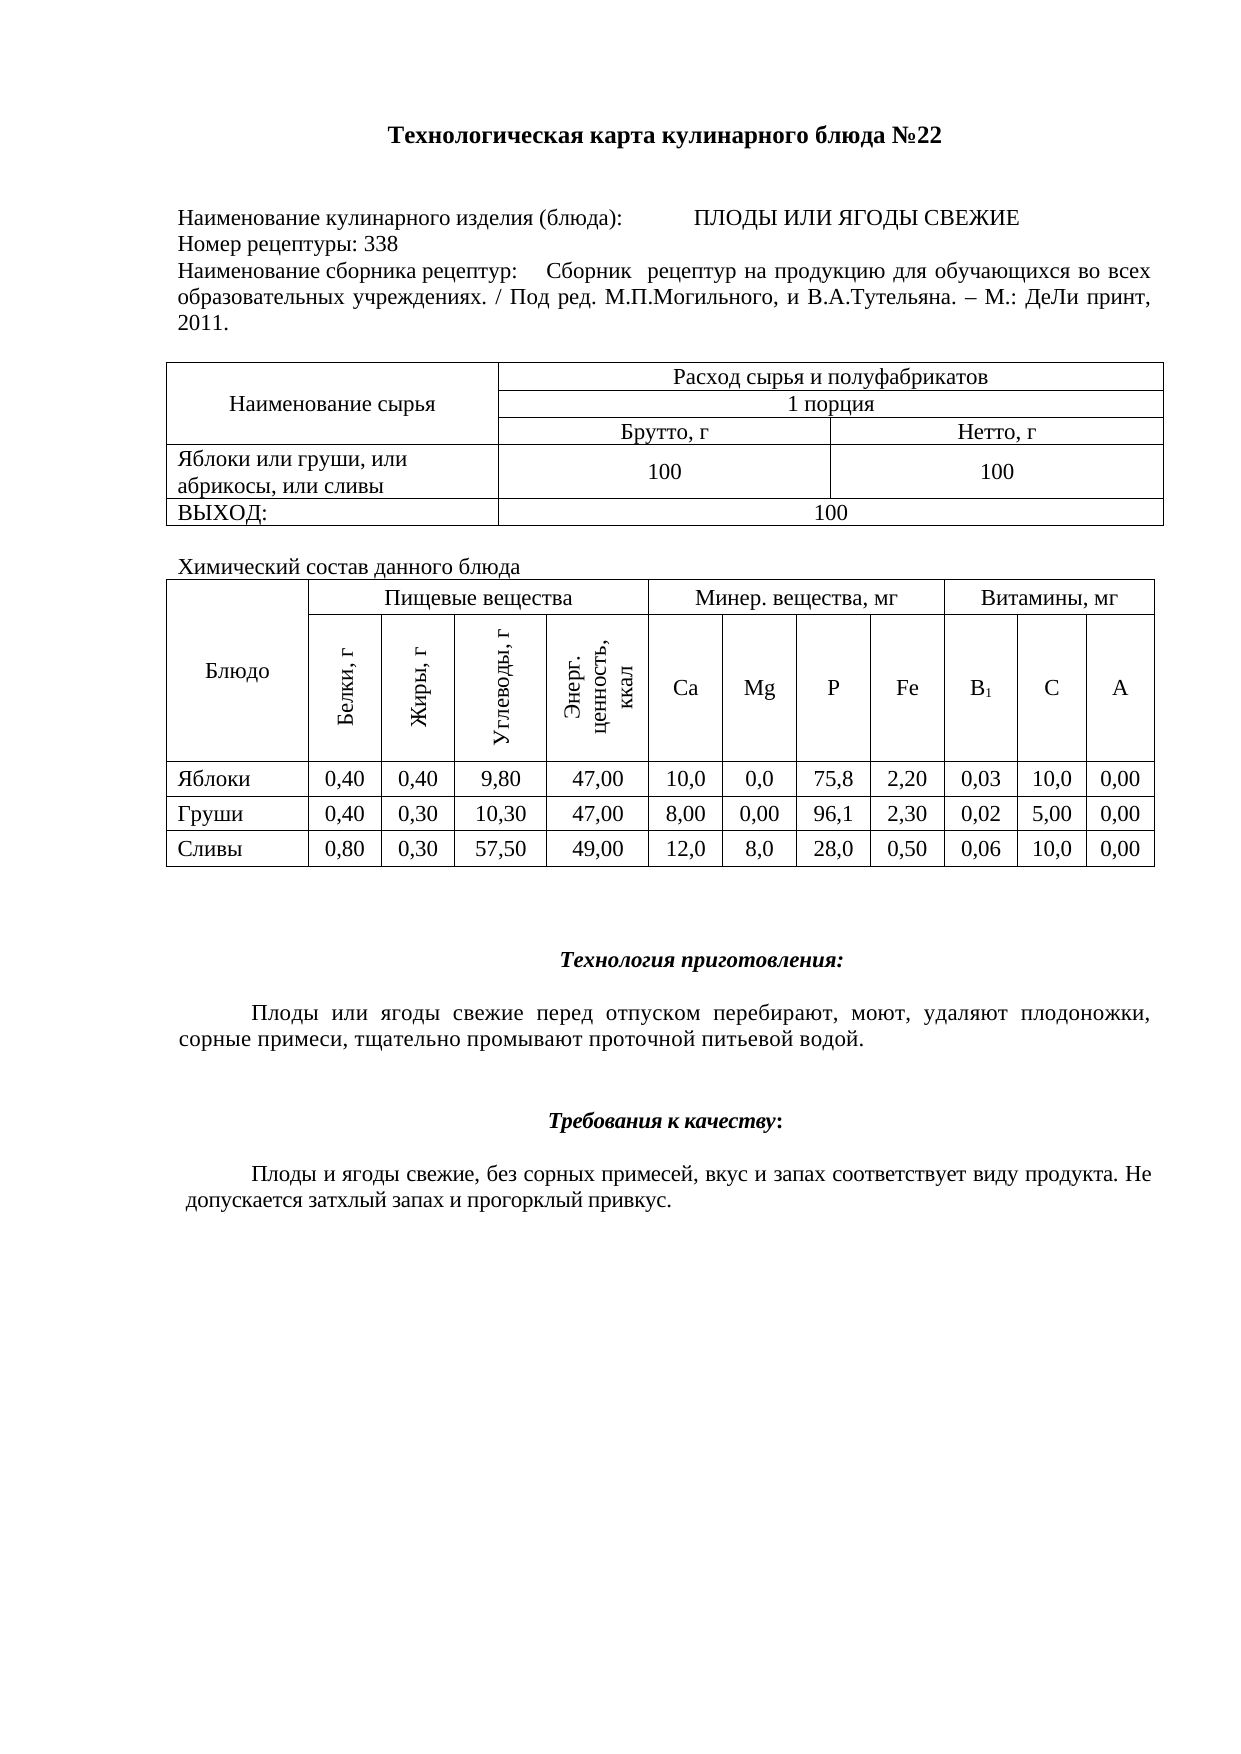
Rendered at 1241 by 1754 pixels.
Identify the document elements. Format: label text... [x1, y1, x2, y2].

table_cell 0,40 [382, 762, 454, 796]
text Плоды и ягоды свежие, без сорных примесей, вкус и запах соответствует виду продукта. Не допускается затхлый запах и прогорклый привкус. [186, 1160, 1152, 1213]
table_cell 0,00 [1087, 831, 1154, 866]
text Технологическая карта кулинарного блюда №22 [177, 120, 1152, 149]
table_cell 49,00 [547, 831, 648, 866]
table_cell ВЫХОД: [167, 499, 498, 525]
table_cell А [1087, 615, 1154, 761]
table_cell 8,0 [723, 831, 796, 866]
table_cell 47,00 [547, 797, 648, 830]
table_cell 47,00 [547, 762, 648, 796]
table_header Минер. вещества, мг [649, 580, 944, 613]
table_cell 5,00 [1018, 797, 1086, 830]
table_cell 2,30 [871, 797, 944, 830]
table_cell Сливы [167, 831, 308, 866]
table_cell 0,00 [1087, 762, 1154, 796]
text Требования к качеству: [179, 1107, 1152, 1133]
table_cell 28,0 [797, 831, 870, 866]
table_cell Fe [871, 615, 944, 761]
table_cell 9,80 [455, 762, 546, 796]
table_cell Mg [723, 615, 796, 761]
table_cell 0,80 [309, 831, 381, 866]
table_cell 0,30 [382, 797, 454, 830]
text Наименование сборника рецептур: Сборник рецептур на продукцию для обучающихся во всех образовательных учреждениях. / Под ред. М.П.Могильного, и В.А.Тутельяна. – М.: ДеЛи принт, 2011. [177, 257, 1152, 336]
table_cell 100 [499, 445, 830, 498]
table_cell Брутто, г [499, 418, 830, 444]
table_cell 100 [499, 499, 1163, 525]
table_cell 1 порция [499, 391, 1163, 417]
table_cell Жиры, г [382, 615, 454, 761]
table_cell 10,0 [649, 762, 722, 796]
table_cell Р [797, 615, 870, 761]
table_header Расход сырья и полуфабрикатов [499, 363, 1163, 389]
table_header Витамины, мг [945, 580, 1154, 613]
table_cell 0,00 [1087, 797, 1154, 830]
table_cell Энерг. ценность, ккал [547, 615, 648, 761]
text Плоды или ягоды свежие перед отпуском перебирают, моют, удаляют плодоножки, сорные примеси, тщательно промывают проточной питьевой водой. [179, 999, 1152, 1052]
table_cell 8,00 [649, 797, 722, 830]
table_cell Белки, г [309, 615, 381, 761]
table_cell 0,00 [723, 797, 796, 830]
table_cell 57,50 [455, 831, 546, 866]
table_cell 96,1 [797, 797, 870, 830]
table_cell Нетто, г [831, 418, 1163, 444]
table_cell 0,40 [309, 762, 381, 796]
table_cell Са [649, 615, 722, 761]
table_cell С [1018, 615, 1086, 761]
table_cell 0,03 [945, 762, 1017, 796]
table_cell 100 [831, 445, 1163, 498]
table_header Блюдо [167, 580, 308, 761]
table_cell 0,40 [309, 797, 381, 830]
table_cell 12,0 [649, 831, 722, 866]
text Химический состав данного блюда [177, 553, 1152, 579]
table_cell 75,8 [797, 762, 870, 796]
table_cell Груши [167, 797, 308, 830]
text Наименование кулинарного изделия (блюда): ПЛОДЫ ИЛИ ЯГОДЫ СВЕЖИЕ [177, 204, 1152, 230]
table_cell 10,0 [1018, 831, 1086, 866]
table_cell Яблоки [167, 762, 308, 796]
table_cell 0,02 [945, 797, 1017, 830]
table_cell 0,50 [871, 831, 944, 866]
table_cell Яблоки или груши, или абрикосы, или сливы [167, 445, 498, 498]
table_header Пищевые вещества [309, 580, 648, 613]
table_cell В1 [945, 615, 1017, 761]
table_cell 0,30 [382, 831, 454, 866]
table_cell Углеводы, г [455, 615, 546, 761]
table_cell 0,06 [945, 831, 1017, 866]
table_cell 0,0 [723, 762, 796, 796]
text Номер рецептуры: 338 [177, 230, 1152, 257]
table_cell 10,0 [1018, 762, 1086, 796]
table_cell 10,30 [455, 797, 546, 830]
text Технология приготовления: [177, 946, 1152, 972]
table_cell 2,20 [871, 762, 944, 796]
table_header Наименование сырья [167, 363, 498, 444]
